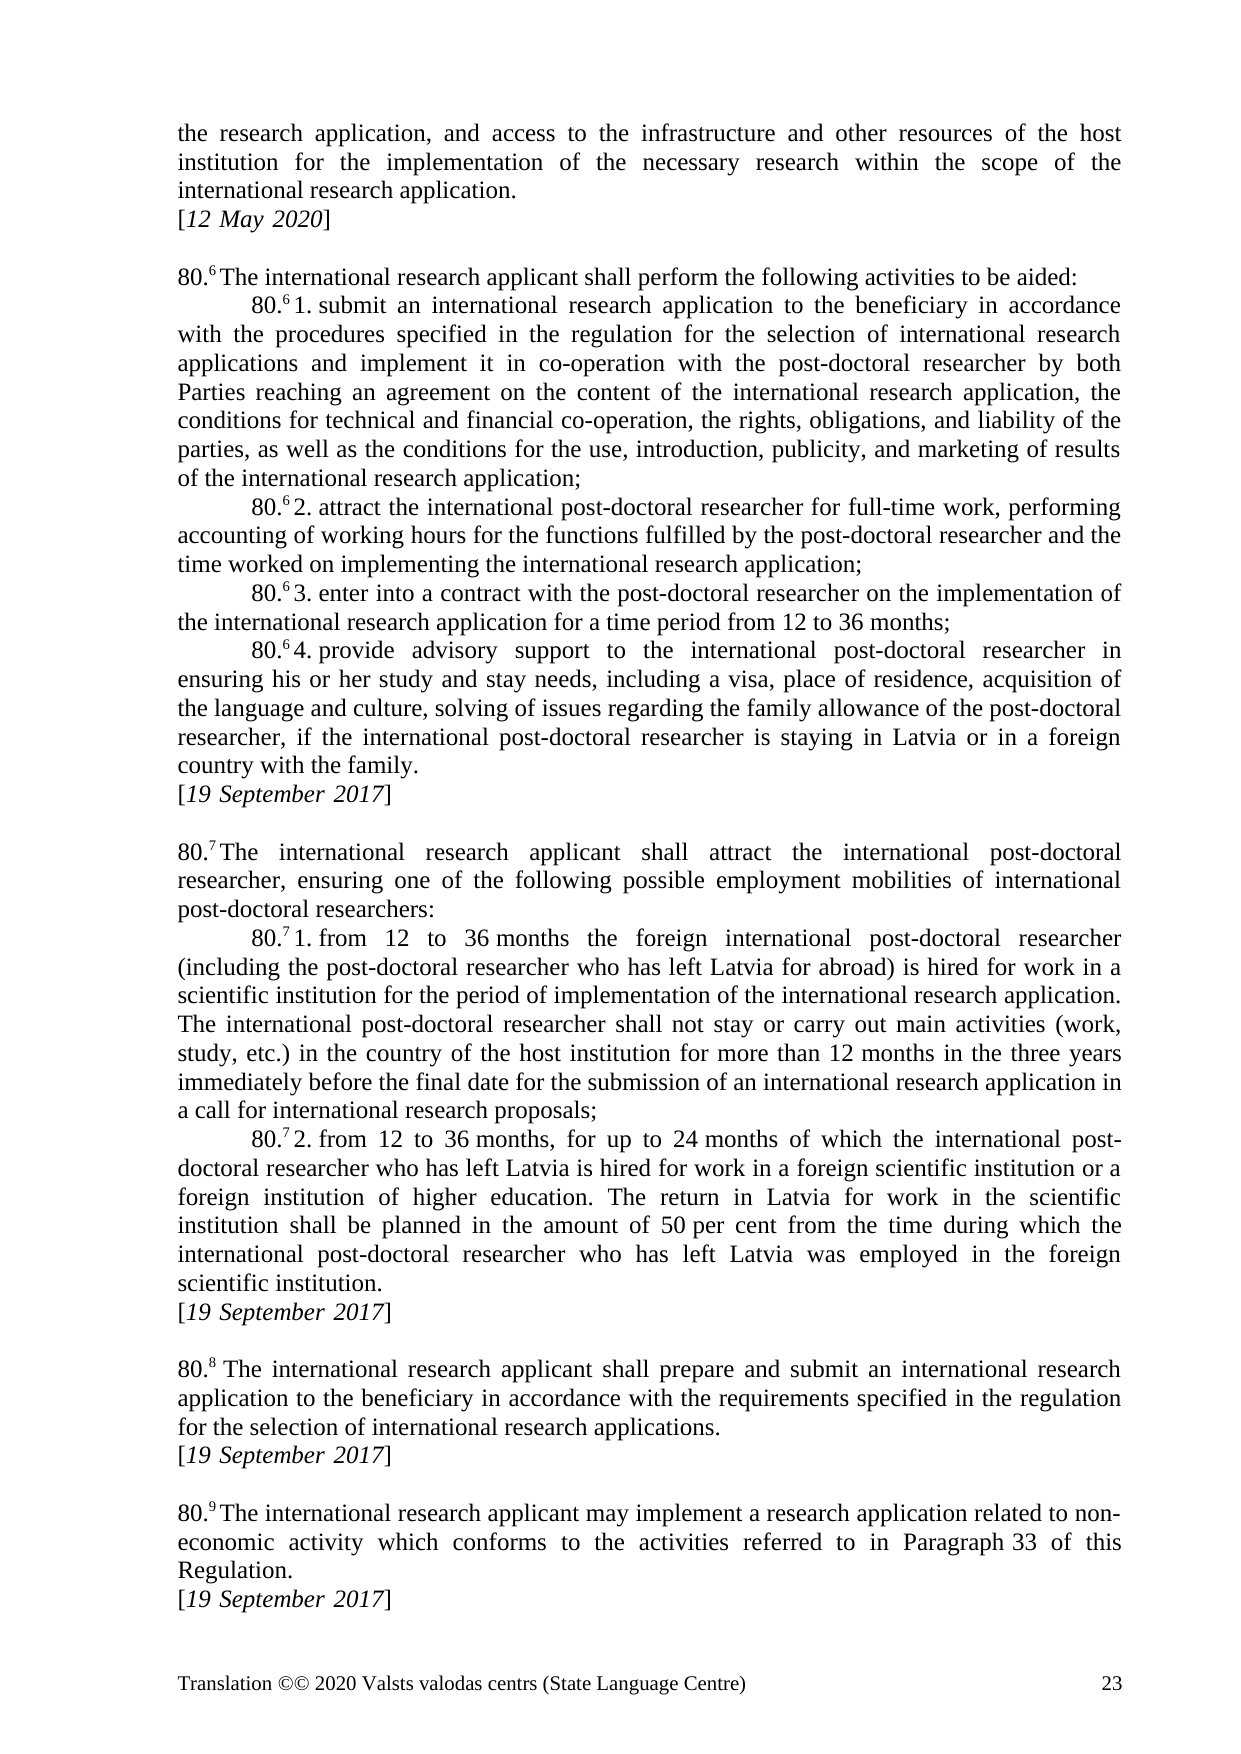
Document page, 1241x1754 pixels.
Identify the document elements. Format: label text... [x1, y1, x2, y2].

text 80.7 The international research applicant shall attract the international post-doctoral researcher, ensuring one of the following possible employment mobilities of international post-doctoral researchers: [177, 837, 1122, 923]
text 80.6 2. attract the international post-doctoral researcher for full-time work, performing accounting of working hours for the functions fulfilled by the post-doctoral researcher and the time worked on implementing the international research application; [177, 492, 1122, 578]
text 80.7 2. from 12 to 36 months, for up to 24 months of which the international post-doctoral researcher who has left Latvia is hired for work in a foreign scientific institution or a foreign institution of higher education. The return in Latvia for work in the scientific institution shall be planned in the amount of 50 per cent from the time during which the international post-doctoral researcher who has left Latvia was employed in the foreign scientific institution. [177, 1124, 1122, 1297]
text [19 September 2017] [177, 1441, 1122, 1469]
text [12 May 2020] [177, 204, 1122, 233]
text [177, 118, 1122, 204]
text 80.6 3. enter into a contract with the post-doctoral researcher on the implementation of the international research application for a time period from 12 to 36 months; [177, 578, 1122, 636]
text [19 September 2017] [177, 1584, 1122, 1613]
text 80.6 The international research applicant shall perform the following activities to be aided: [177, 262, 1122, 291]
text [19 September 2017] [177, 779, 1122, 808]
text 80.6 1. submit an international research application to the beneficiary in accordance with the procedures specified in the regulation for the selection of international research applications and implement it in co-operation with the post-doctoral researcher by both Parties reaching an agreement on the content of the international research application, the conditions for technical and financial co-operation, the rights, obligations, and liability of the parties, as well as the conditions for the use, introduction, publicity, and marketing of results of the international research application; [177, 291, 1122, 492]
text [19 September 2017] [177, 1297, 1122, 1326]
text 80.9 The international research applicant may implement a research application related to non-economic activity which conforms to the activities referred to in Paragraph 33 of this Regulation. [177, 1498, 1122, 1584]
text 80.8 The international research applicant shall prepare and submit an international research application to the beneficiary in accordance with the requirements specified in the regulation for the selection of international research applications. [177, 1354, 1122, 1441]
text 80.6 4. provide advisory support to the international post-doctoral researcher in ensuring his or her study and stay needs, including a visa, place of residence, acquisition of the language and culture, solving of issues regarding the family allowance of the post-doctoral researcher, if the international post-doctoral researcher is staying in Latvia or in a foreign country with the family. [177, 636, 1122, 779]
text 80.7 1. from 12 to 36 months the foreign international post-doctoral researcher (including the post-doctoral researcher who has left Latvia for abroad) is hired for work in a scientific institution for the period of implementation of the international research application. The international post-doctoral researcher shall not stay or carry out main activities (work, study, etc.) in the country of the host institution for more than 12 months in the three years immediately before the final date for the submission of an international research application in a call for international research proposals; [177, 923, 1122, 1124]
